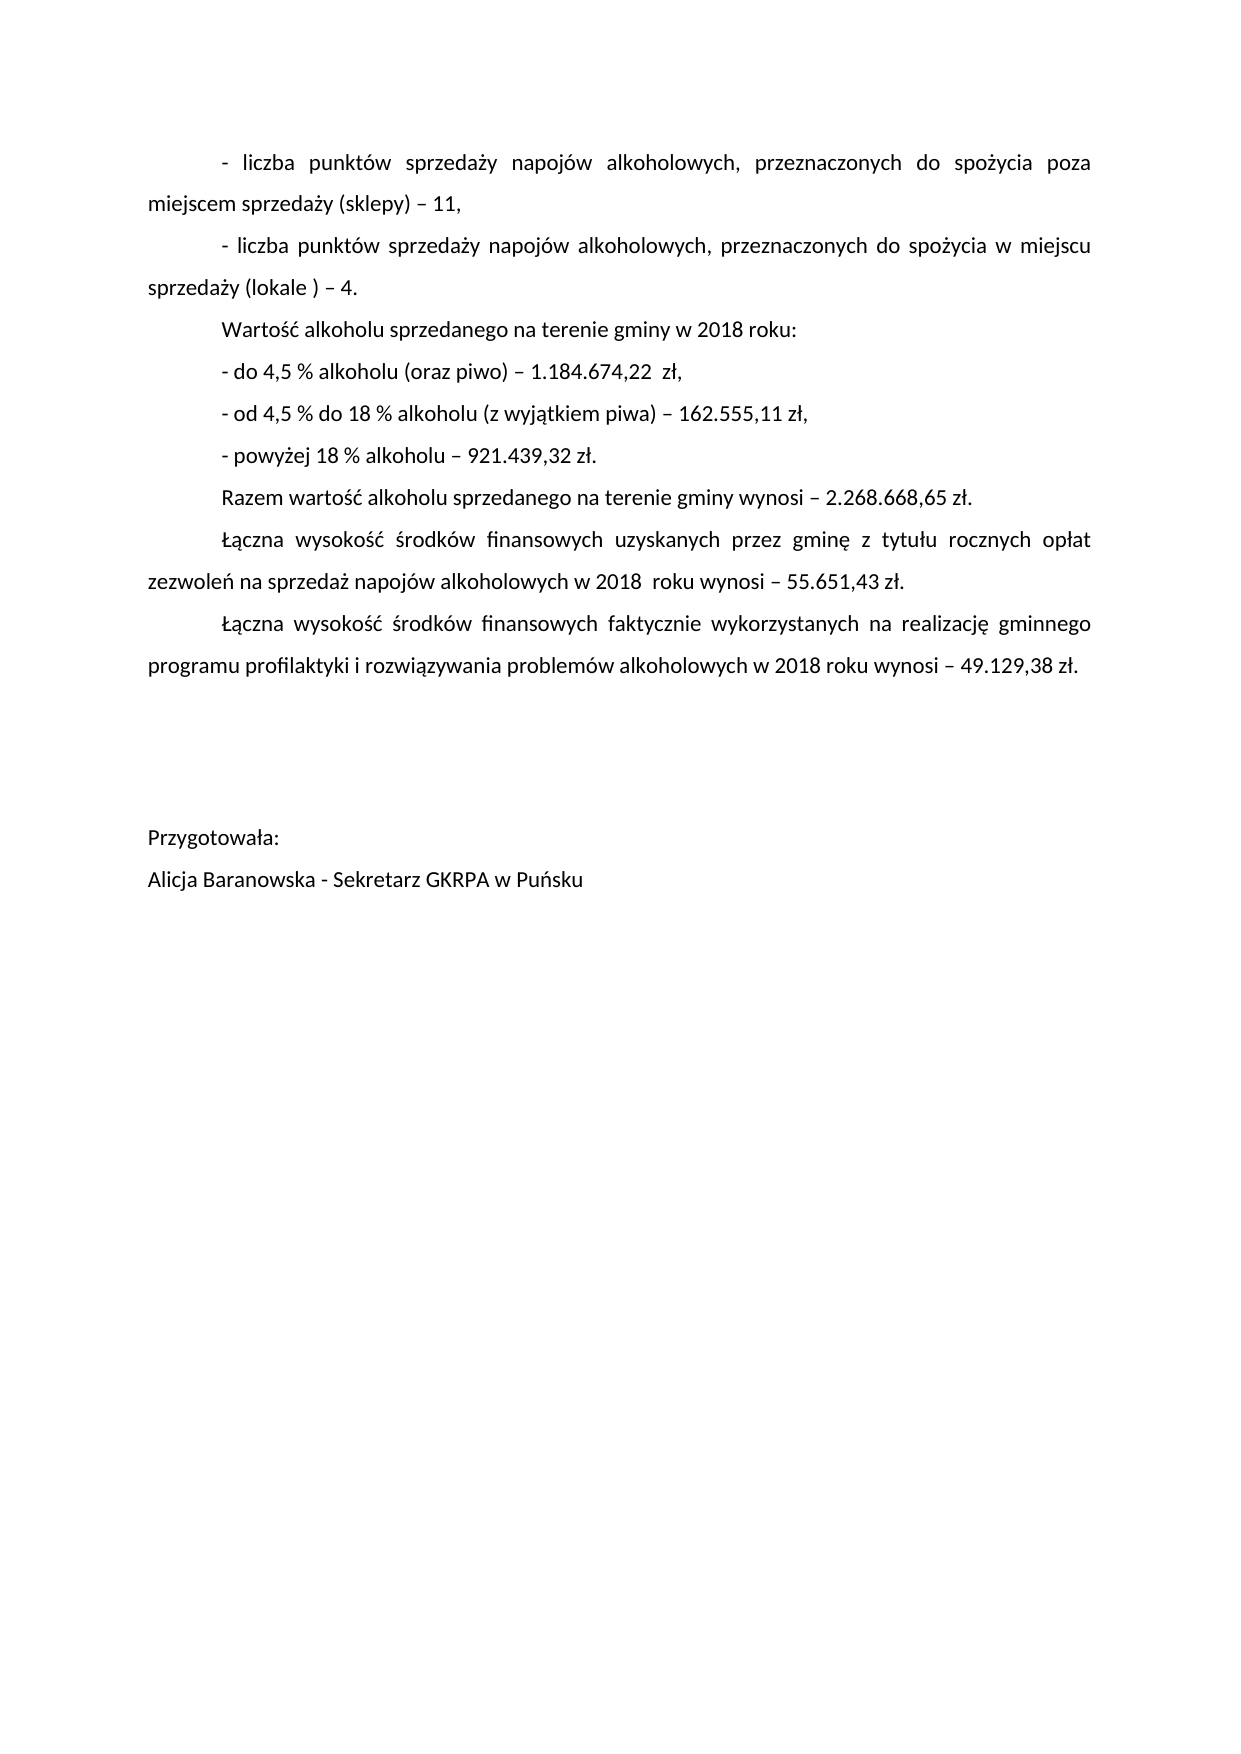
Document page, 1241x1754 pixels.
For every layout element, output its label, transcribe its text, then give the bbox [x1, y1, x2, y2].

text - liczba punktów sprzedaży napojów alkoholowych, przeznaczonych do spożycia poza miejscem sprzedaży (sklepy) – 11, [148, 148, 1093, 218]
text - do 4,5 % alkoholu (oraz piwo) – 1.184.674,22 zł, [148, 357, 1093, 386]
text Wartość alkoholu sprzedanego na terenie gminy w 2018 roku: [148, 316, 1093, 343]
text Razem wartość alkoholu sprzedanego na terenie gminy wynosi – 2.268.668,65 zł. [148, 483, 1093, 511]
text Łączna wysokość środków finansowych faktycznie wykorzystanych na realizację gminnego programu profilaktyki i rozwiązywania problemów alkoholowych w 2018 roku wynosi – 49.129,38 zł. [148, 609, 1093, 679]
text Łączna wysokość środków finansowych uzyskanych przez gminę z tytułu rocznych opłat zezwoleń na sprzedaż napojów alkoholowych w 2018 roku wynosi – 55.651,43 zł. [148, 525, 1093, 595]
text Alicja Baranowska - Sekretarz GKRPA w Puńsku [148, 865, 1093, 893]
text - liczba punktów sprzedaży napojów alkoholowych, przeznaczonych do spożycia w miejscu sprzedaży (lokale ) – 4. [148, 232, 1093, 302]
text Przygotowała: [148, 823, 1093, 851]
text - od 4,5 % do 18 % alkoholu (z wyjątkiem piwa) – 162.555,11 zł, [148, 399, 1093, 427]
text - powyżej 18 % alkoholu – 921.439,32 zł. [148, 441, 1093, 469]
